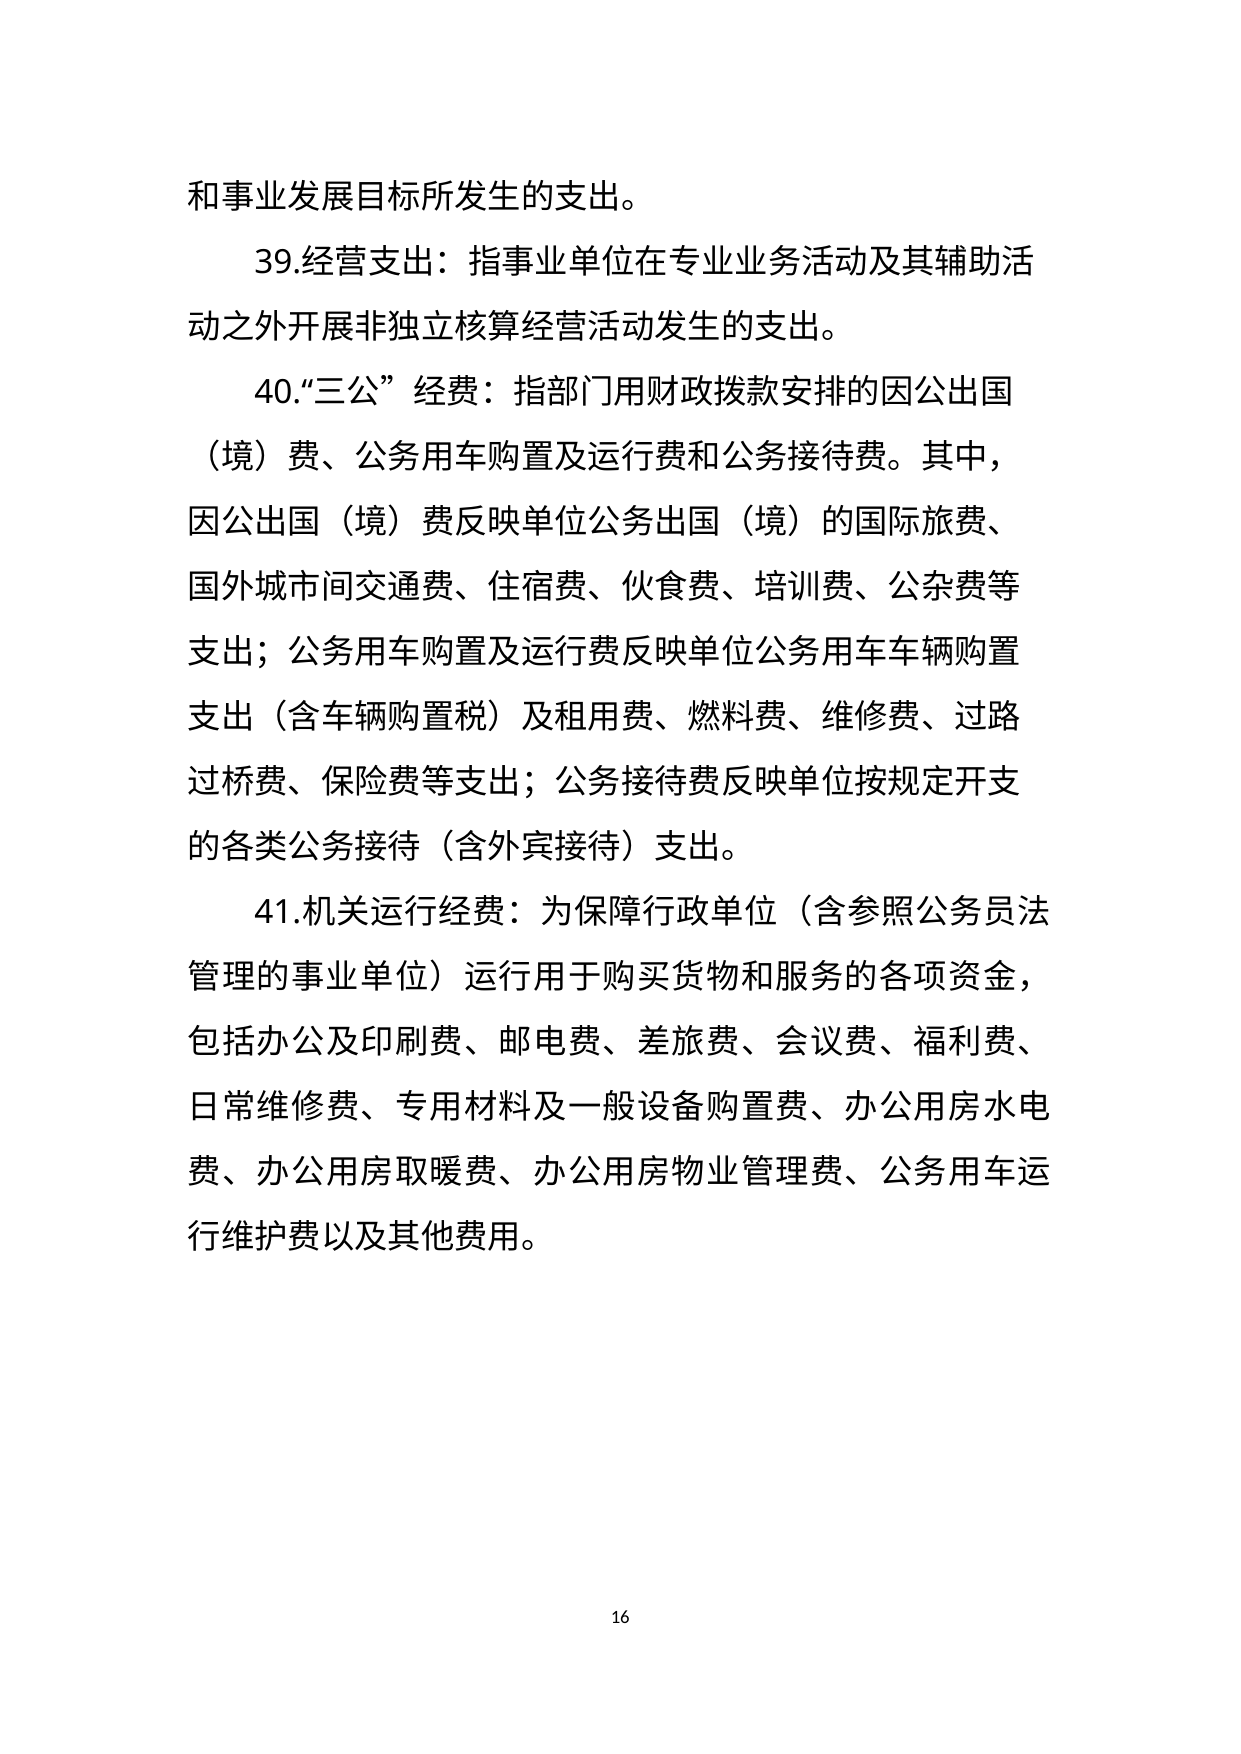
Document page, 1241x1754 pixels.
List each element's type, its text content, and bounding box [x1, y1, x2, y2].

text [187, 162, 1053, 227]
text 41.机关运行经费：为保障行政单位（含参照公务员法管理的事业单位）运行用于购买货物和服务的各项资金，包括办公及印刷费、邮电费、差旅费、会议费、福利费、日常维修费、专用材料及一般设备购置费、办公用房水电费、办公用房取暖费、办公用房物业管理费、公务用车运行维护费以及其他费用。 [187, 877, 1053, 1267]
text 40.“三公”经费：指部门用财政拨款安排的因公出国（境）费、公务用车购置及运行费和公务接待费。其中，因公出国（境）费反映单位公务出国（境）的国际旅费、国外城市间交通费、住宿费、伙食费、培训费、公杂费等支出；公务用车购置及运行费反映单位公务用车车辆购置支出（含车辆购置税）及租用费、燃料费、维修费、过路过桥费、保险费等支出；公务接待费反映单位按规定开支的各类公务接待（含外宾接待）支出。 [187, 357, 1053, 877]
text 39.经营支出：指事业单位在专业业务活动及其辅助活动之外开展非独立核算经营活动发生的支出。 [187, 227, 1053, 357]
